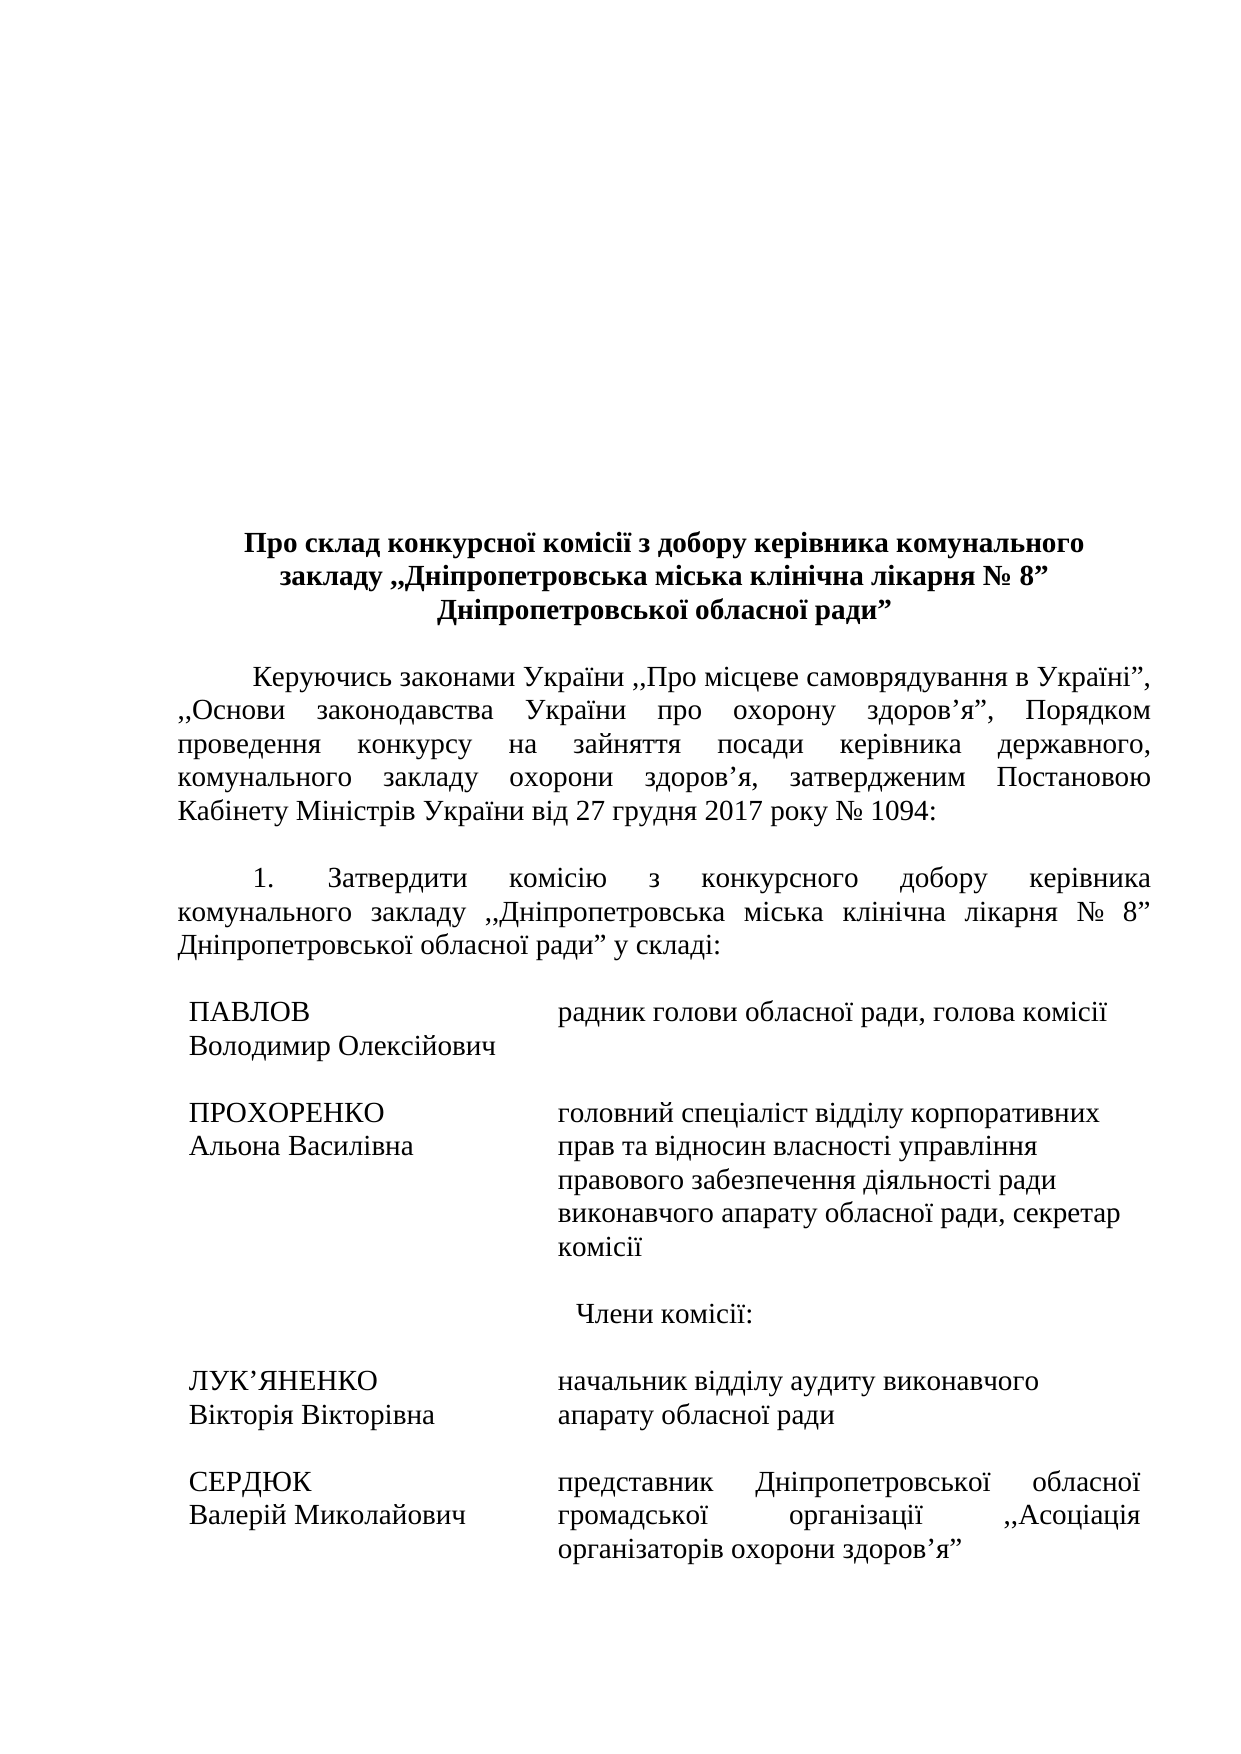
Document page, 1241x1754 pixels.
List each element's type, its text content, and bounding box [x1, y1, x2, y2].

table_cell ЛУК’ЯНЕНКО Вікторія Вікторівна [177, 1363, 546, 1464]
text Керуючись законами України ,,Про місцеве самоврядування в Україні”, ,,Основи законодавства України про охорону здоров’я”, Порядком проведення конкурсу на зайняття посади керівника державного, комунального закладу охорони здоров’я, затвердженим Постановою Кабінету Міністрів України від 27 грудня 2017 року № 1094: [177, 659, 1152, 827]
list Затвердити комісію з конкурсного добору керівника комунального закладу ,,Дніпропетровська міська клінічна лікарня № 8” Дніпропетровської обласної ради” у складі: [177, 860, 1152, 961]
table_cell начальник відділу аудиту виконавчого апарату обласної ради [546, 1363, 1152, 1464]
table_header ПАВЛОВ Володимир Олексійович [177, 994, 546, 1095]
table_cell СЕРДЮК Валерій Миколайович [177, 1464, 546, 1632]
table_cell представник Дніпропетровської обласної громадської організації ,,Асоціація організаторів охорони здоров’я” [546, 1464, 1152, 1632]
table_cell Члени комісії: [177, 1263, 1152, 1363]
table_cell ПРОХОРЕНКО Альона Василівна [177, 1095, 546, 1263]
table_cell головний спеціаліст відділу корпоративних прав та відносин власності управління правового забезпечення діяльності ради виконавчого апарату обласної ради, секретар комісії [546, 1095, 1152, 1263]
text Про склад конкурсної комісії з добору керівника комунального закладу ,,Дніпропетровська міська клінічна лікарня № 8” Дніпропетровської обласної ради” [177, 525, 1152, 625]
table_header радник голови обласної ради, голова комісії [546, 994, 1152, 1095]
